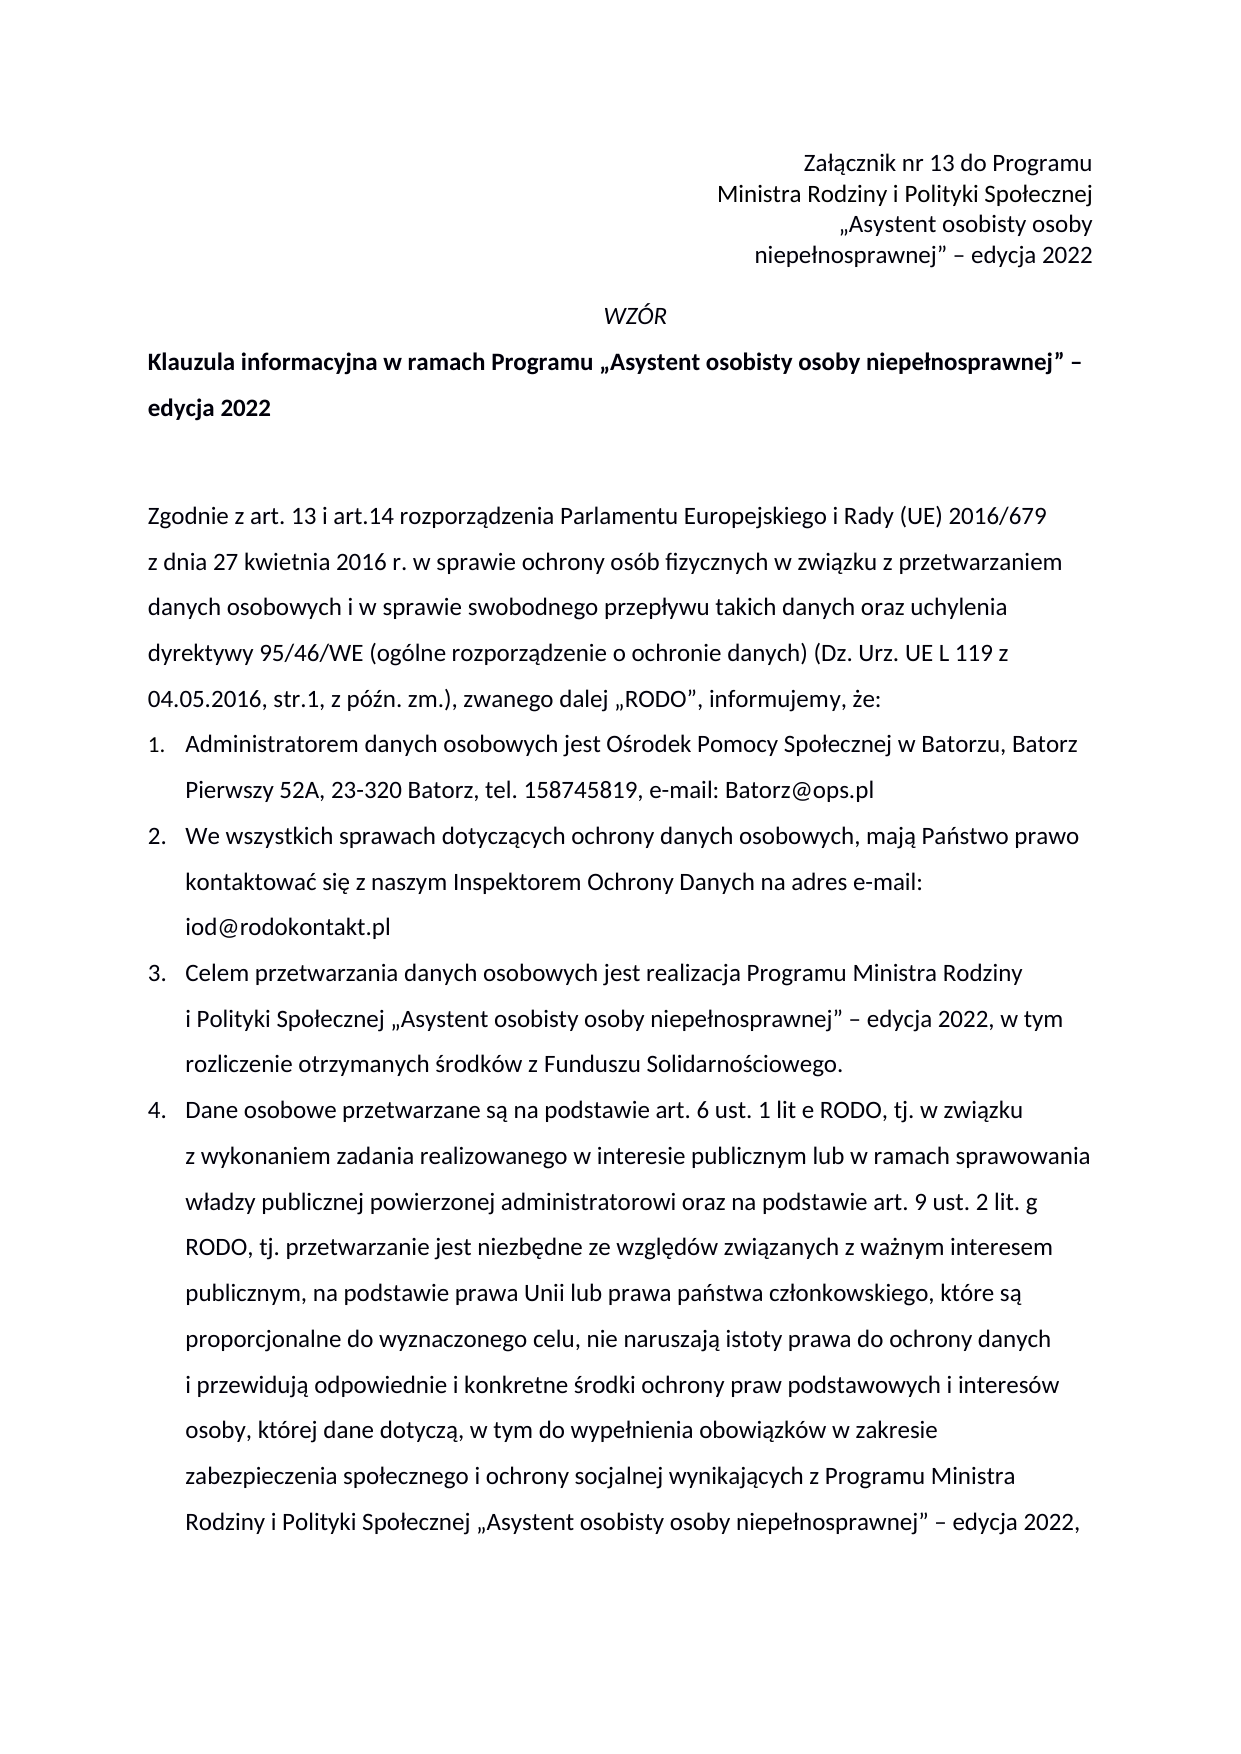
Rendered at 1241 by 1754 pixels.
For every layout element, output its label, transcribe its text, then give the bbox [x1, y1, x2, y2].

text Załącznik nr 13 do Programu [148, 148, 1093, 178]
text niepełnosprawnej” – edycja 2022 [148, 239, 1093, 270]
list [148, 1094, 1093, 1536]
text WZÓR [148, 300, 1123, 331]
text Zgodnie z art. 13 i art.14 rozporządzenia Parlamentu Europejskiego i Rady (UE) 2016/679 z dnia 27 kwietnia 2016 r. w sprawie ochrony osób fizycznych w związku z przetwarzaniem danych osobowych i w sprawie swobodnego przepływu takich danych oraz uchylenia dyrektywy 95/46/WE (ogólne rozporządzenie o ochronie danych) (Dz. Urz. UE L 119 z 04.05.2016, str.1, z późn. zm.), zwanego dalej „RODO”, informujemy, że: [148, 500, 1093, 713]
text „Asystent osobisty osoby [148, 209, 1093, 239]
list Celem przetwarzania danych osobowych jest realizacja Programu Ministra Rodziny i Polityki Społecznej „Asystent osobisty osoby niepełnosprawnej” – edycja 2022, w tym rozliczenie otrzymanych środków z Funduszu Solidarnościowego. [148, 957, 1093, 1079]
list We wszystkich sprawach dotyczących ochrony danych osobowych, mają Państwo prawo kontaktować się z naszym Inspektorem Ochrony Danych na adres e-mail: iod@rodokontakt.pl [148, 820, 1093, 942]
text Klauzula informacyjna w ramach Programu „Asystent osobisty osoby niepełnosprawnej” – edycja 2022 [148, 346, 1123, 422]
list Administratorem danych osobowych jest Ośrodek Pomocy Społecznej w Batorzu, Batorz Pierwszy 52A, 23-320 Batorz, tel. 158745819, e-mail: Batorz@ops.pl [148, 728, 1093, 805]
text Ministra Rodziny i Polityki Społecznej [148, 178, 1093, 209]
